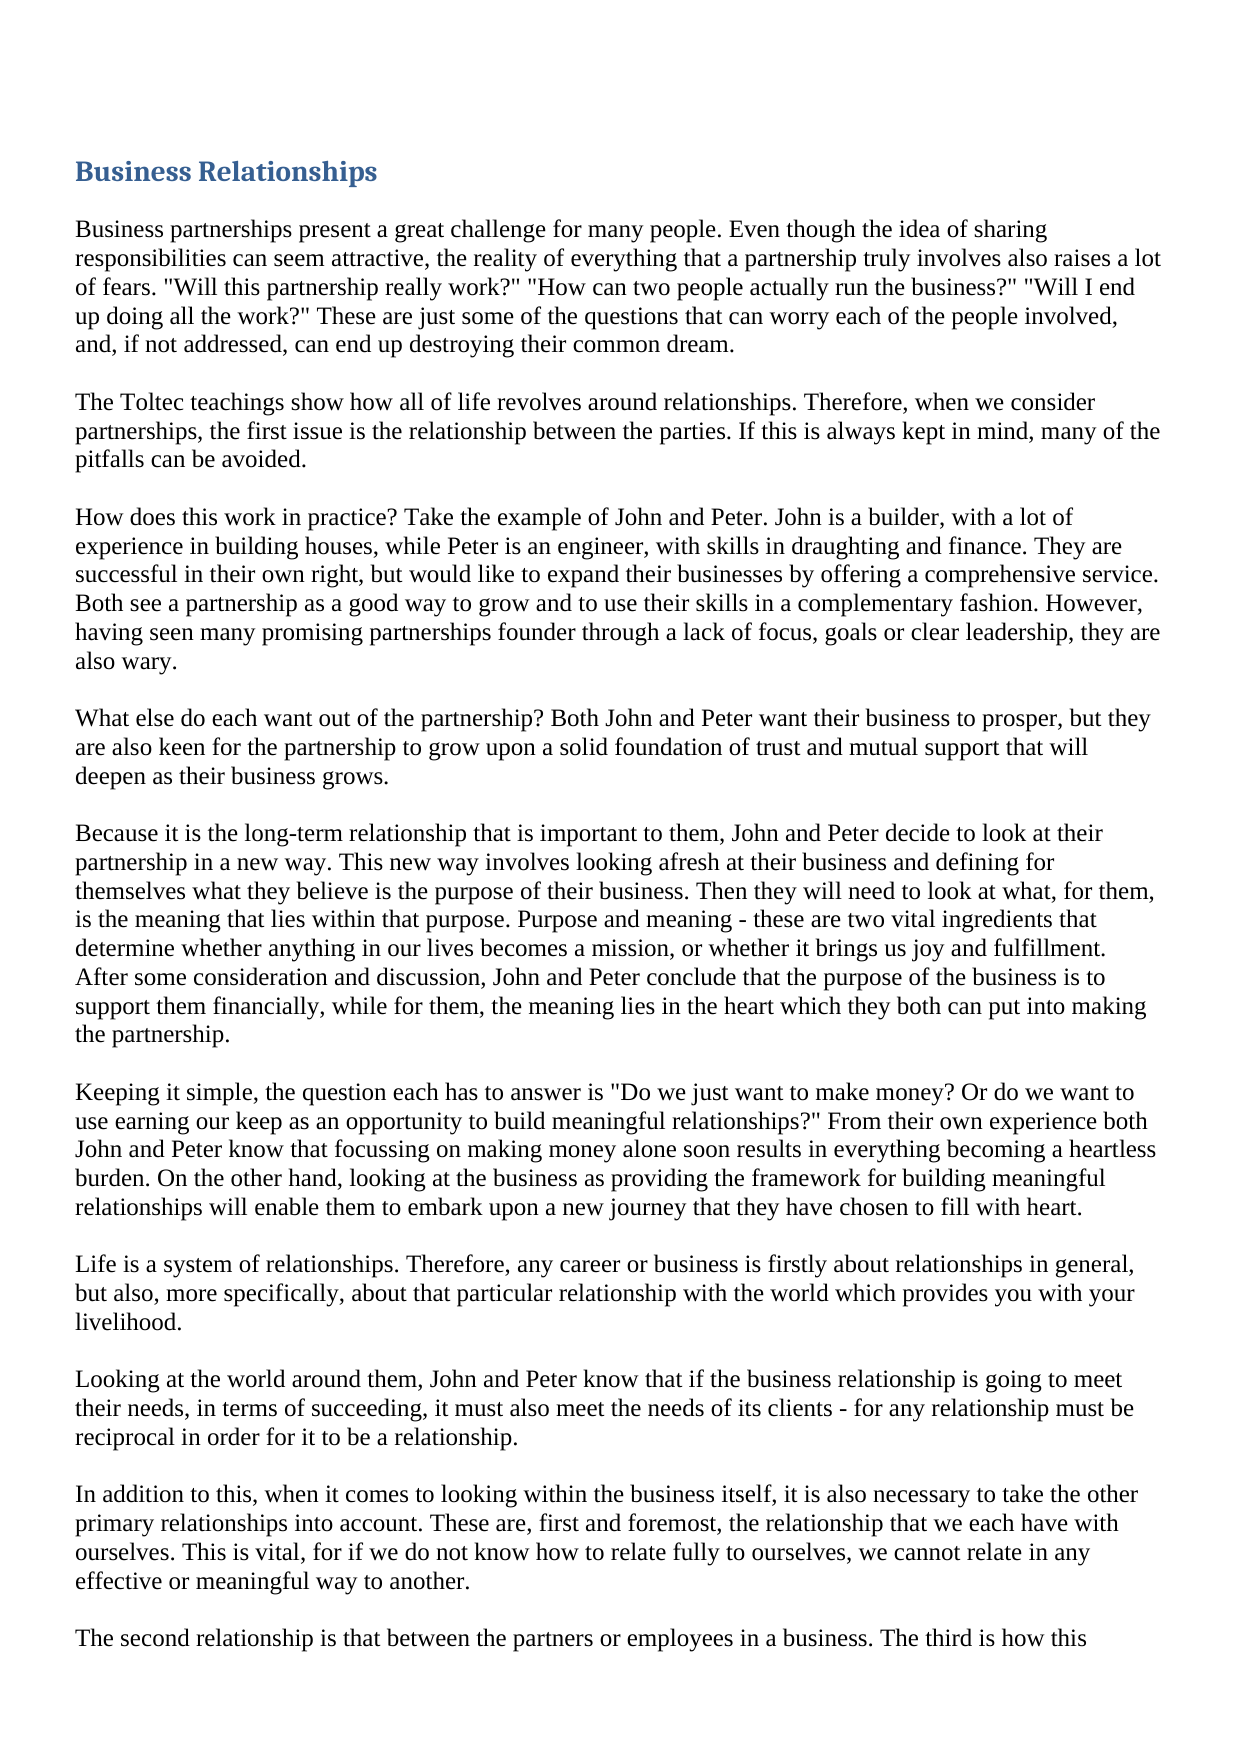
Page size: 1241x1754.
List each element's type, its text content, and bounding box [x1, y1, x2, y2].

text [75, 214, 1165, 1652]
subtitle Business Relationships [75, 155, 1165, 189]
